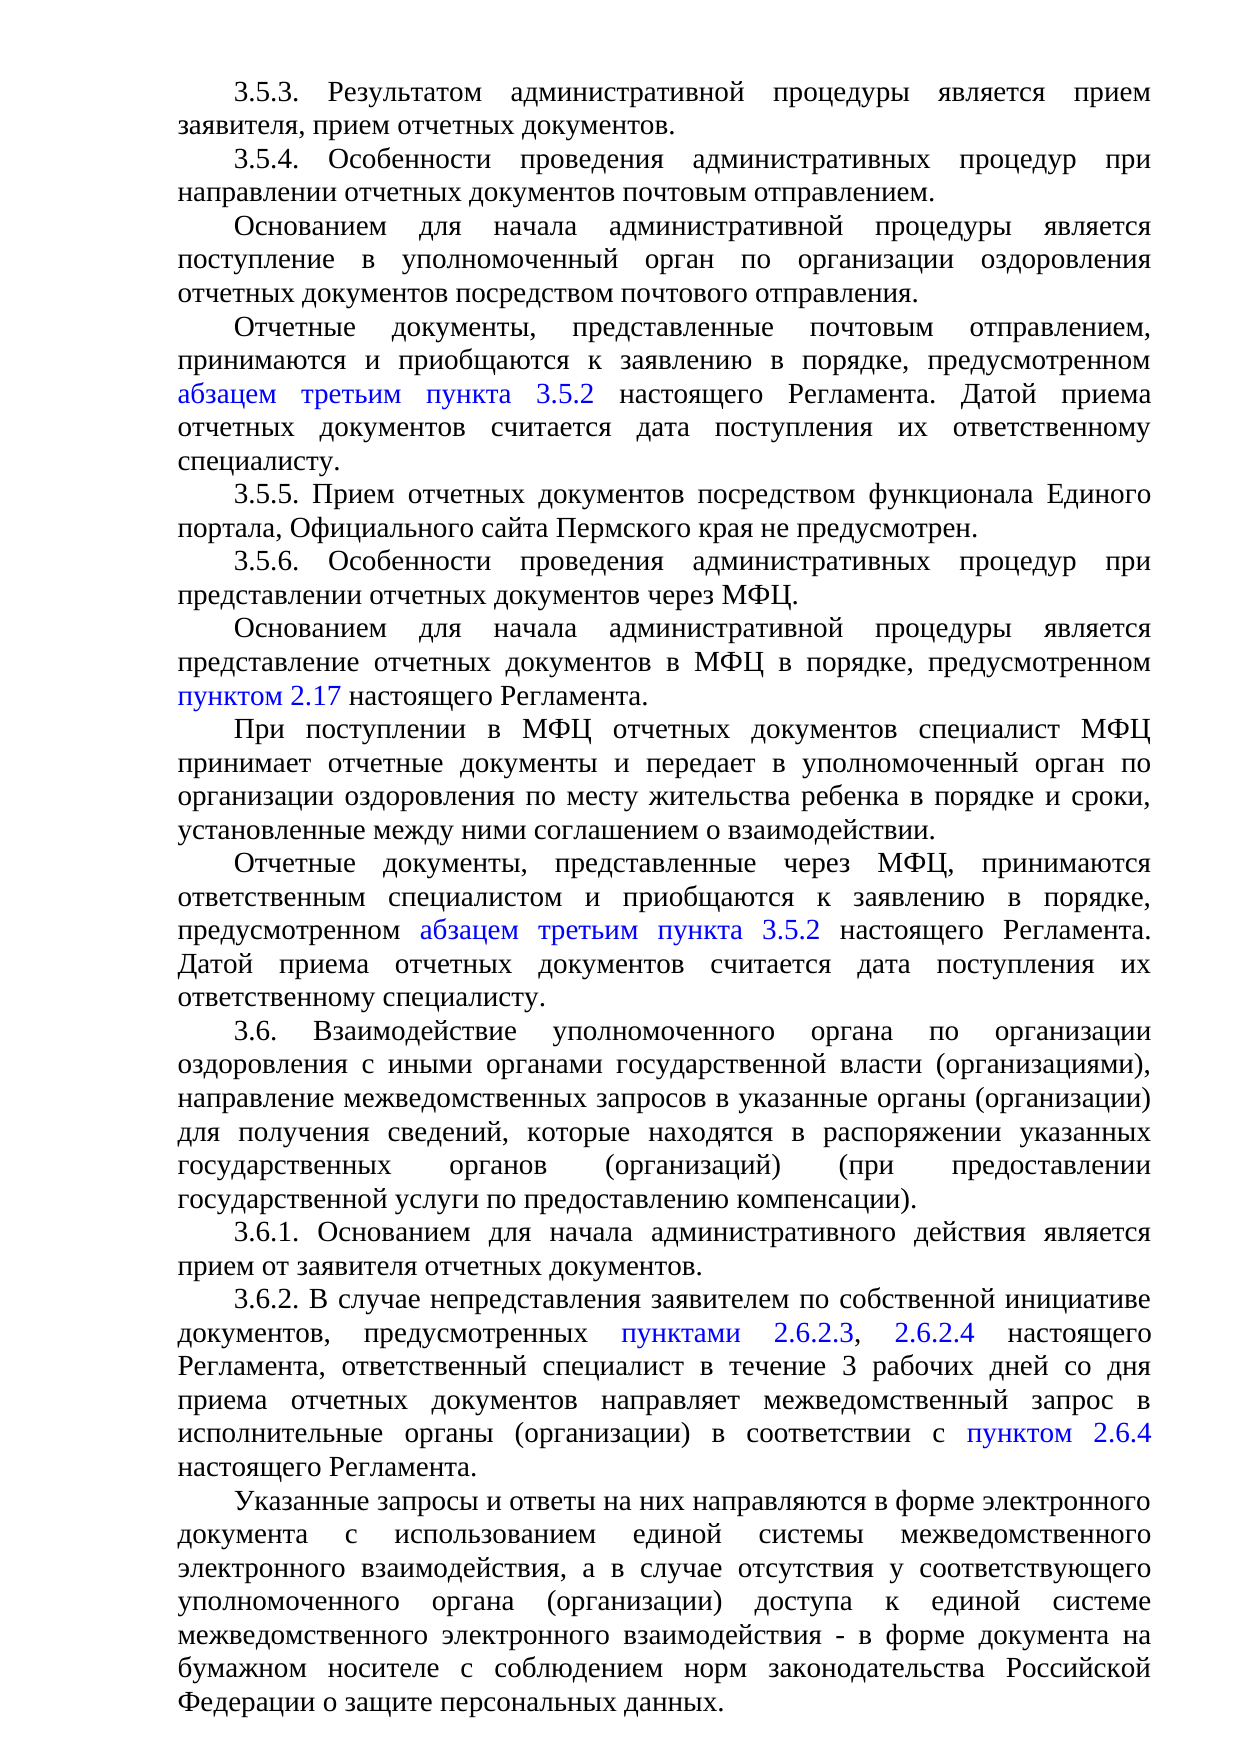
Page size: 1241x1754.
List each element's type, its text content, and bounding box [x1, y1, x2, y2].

text Основанием для начала административной процедуры является поступление в уполномоченный орган по организации оздоровления отчетных документов посредством почтового отправления. [177, 208, 1152, 309]
text 3.6.2. В случае непредставления заявителем по собственной инициативе документов, предусмотренных пунктами 2.6.2.3, 2.6.2.4 настоящего Регламента, ответственный специалист в течение 3 рабочих дней со дня приема отчетных документов направляет межведомственный запрос в исполнительные органы (организации) в соответствии с пунктом 2.6.4 настоящего Регламента. [177, 1281, 1152, 1483]
text При поступлении в МФЦ отчетных документов специалист МФЦ принимает отчетные документы и передает в уполномоченный орган по организации оздоровления по месту жительства ребенка в порядке и сроки, установленные между ними соглашением о взаимодействии. [177, 711, 1152, 845]
text Указанные запросы и ответы на них направляются в форме электронного документа с использованием единой системы межведомственного электронного взаимодействия, а в случае отсутствия у соответствующего уполномоченного органа (организации) доступа к единой системе межведомственного электронного взаимодействия - в форме документа на бумажном носителе с соблюдением норм законодательства Российской Федерации о защите персональных данных. [177, 1483, 1152, 1717]
text Основанием для начала административной процедуры является представление отчетных документов в МФЦ в порядке, предусмотренном пунктом 2.17 настоящего Регламента. [177, 611, 1152, 711]
text 3.6. Взаимодействие уполномоченного органа по организации оздоровления с иными органами государственной власти (организациями), направление межведомственных запросов в указанные органы (организации) для получения сведений, которые находятся в распоряжении указанных государственных органов (организаций) (при предоставлении государственной услуги по предоставлению компенсации). [177, 1013, 1152, 1214]
text 3.5.5. Прием отчетных документов посредством функционала Единого портала, Официального сайта Пермского края не предусмотрен. [177, 476, 1152, 543]
text 3.6.1. Основанием для начала административного действия является прием от заявителя отчетных документов. [177, 1214, 1152, 1281]
text 3.5.4. Особенности проведения административных процедур при направлении отчетных документов почтовым отправлением. [177, 141, 1152, 208]
text Отчетные документы, представленные через МФЦ, принимаются ответственным специалистом и приобщаются к заявлению в порядке, предусмотренном абзацем третьим пункта 3.5.2 настоящего Регламента. Датой приема отчетных документов считается дата поступления их ответственному специалисту. [177, 845, 1152, 1013]
text 3.5.3. Результатом административной процедуры является прием заявителя, прием отчетных документов. [177, 74, 1152, 141]
text Отчетные документы, представленные почтовым отправлением, принимаются и приобщаются к заявлению в порядке, предусмотренном абзацем третьим пункта 3.5.2 настоящего Регламента. Датой приема отчетных документов считается дата поступления их ответственному специалисту. [177, 309, 1152, 476]
text 3.5.6. Особенности проведения административных процедур при представлении отчетных документов через МФЦ. [177, 543, 1152, 611]
